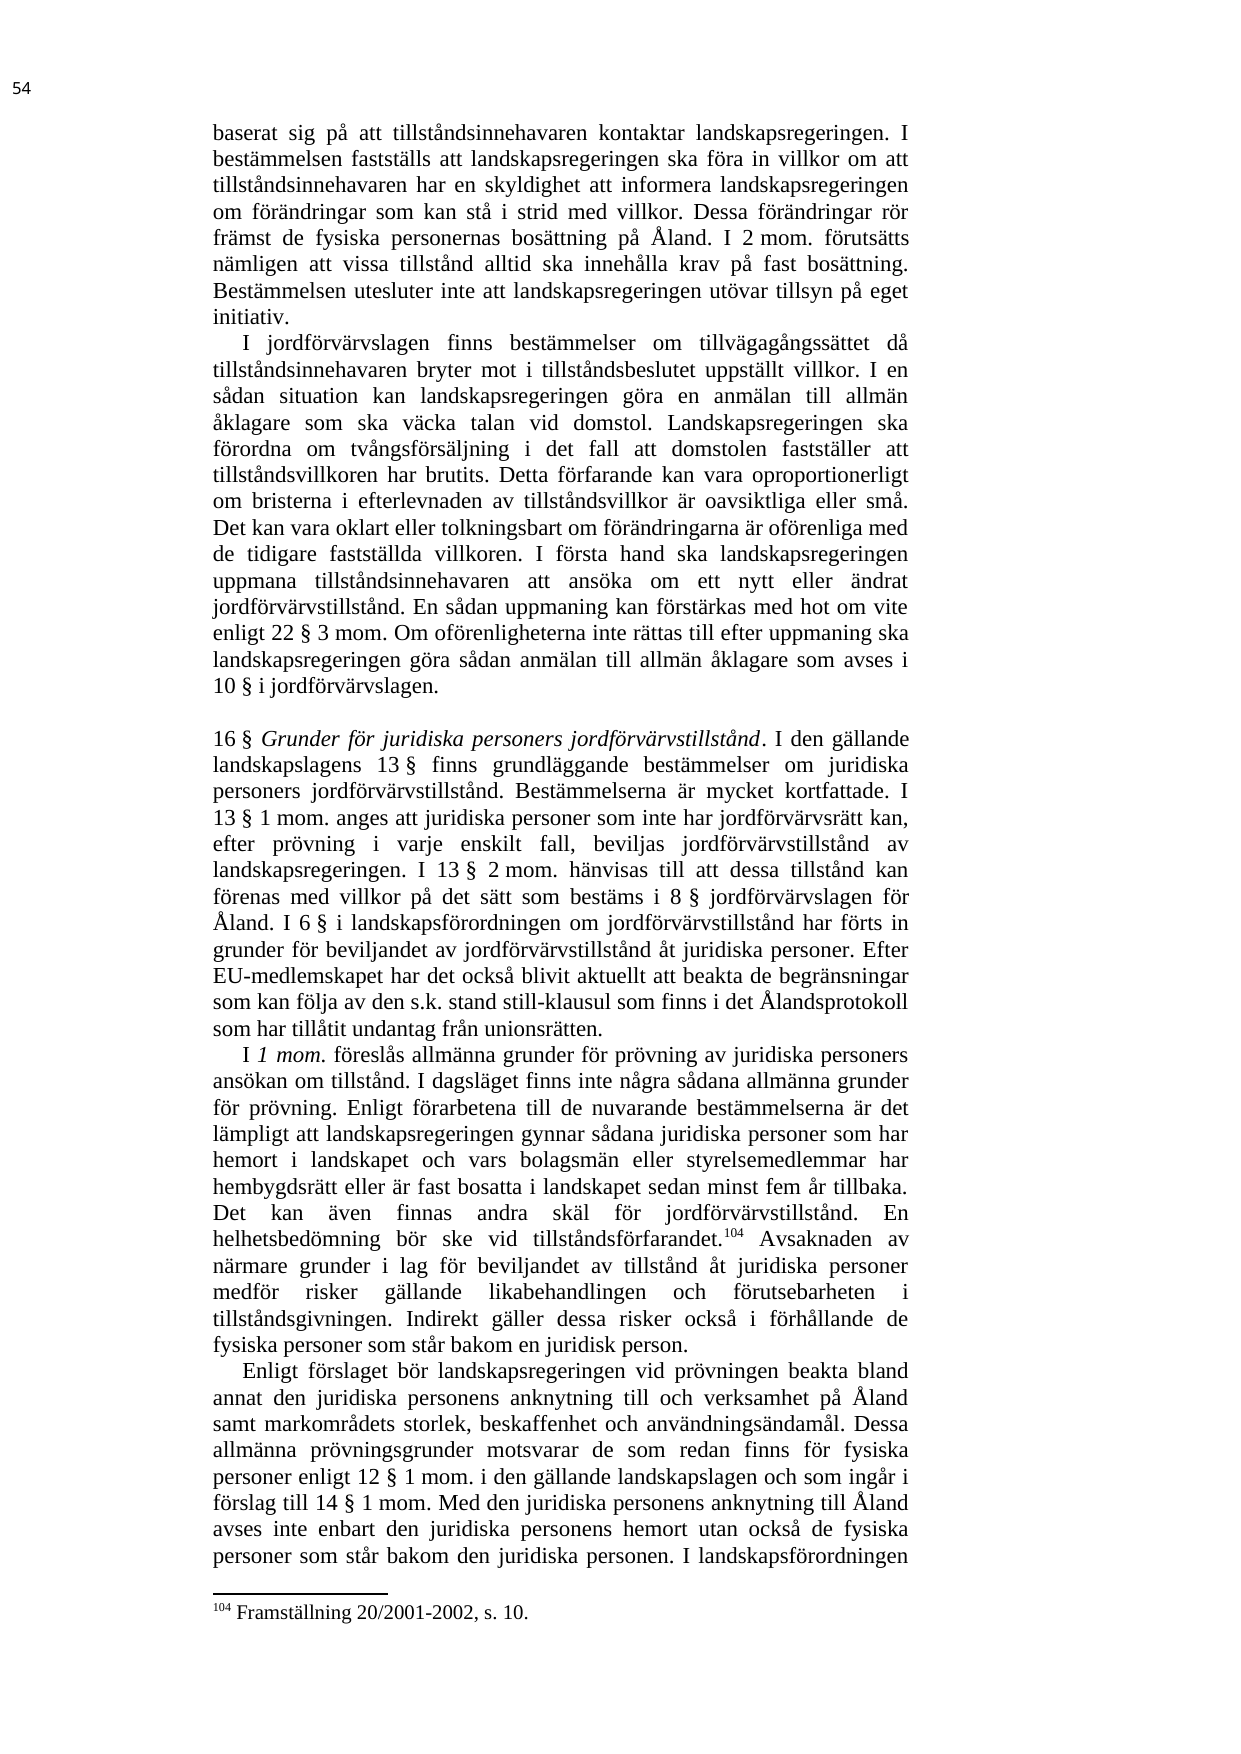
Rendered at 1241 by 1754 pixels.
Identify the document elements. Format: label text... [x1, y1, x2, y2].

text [213, 1357, 909, 1568]
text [213, 119, 909, 329]
text I jordförvärvslagen finns bestämmelser om tillvägagångssättet då tillståndsinnehavaren bryter mot i tillståndsbeslutet uppställt villkor. I en sådan situation kan landskapsregeringen göra en anmälan till allmän åklagare som ska väcka talan vid domstol. Landskapsregeringen ska förordna om tvångsförsäljning i det fall att domstolen fastställer att tillståndsvillkoren har brutits. Detta förfarande kan vara oproportionerligt om bristerna i efterlevnaden av tillståndsvillkor är oavsiktliga eller små. Det kan vara oklart eller tolkningsbart om förändringarna är oförenliga med de tidigare fastställda villkoren. I första hand ska landskapsregeringen uppmana tillståndsinnehavaren att ansöka om ett nytt eller ändrat jordförvärvstillstånd. En sådan uppmaning kan förstärkas med hot om vite enligt 22 § 3 mom. Om oförenligheterna inte rättas till efter uppmaning ska landskapsregeringen göra sådan anmälan till allmän åklagare som avses i 10 § i jordförvärvslagen. [213, 329, 909, 698]
text 16 § Grunder för juridiska personers jordförvärvstillstånd. I den gällande landskapslagens 13 § finns grundläggande bestämmelser om juridiska personers jordförvärvstillstånd. Bestämmelserna är mycket kortfattade. I 13 § 1 mom. anges att juridiska personer som inte har jordförvärvsrätt kan, efter prövning i varje enskilt fall, beviljas jordförvärvstillstånd av landskapsregeringen. I 13 § 2 mom. hänvisas till att dessa tillstånd kan förenas med villkor på det sätt som bestäms i 8 § jordförvärvslagen för Åland. I 6 § i landskapsförordningen om jordförvärvstillstånd har förts in grunder för beviljandet av jordförvärvstillstånd åt juridiska personer. Efter EU-medlemskapet har det också blivit aktuellt att beakta de begränsningar som kan följa av den s.k. stand still-klausul som finns i det Ålandsprotokoll som har tillåtit undantag från unionsrätten. [213, 725, 909, 1041]
text I 1 mom. föreslås allmänna grunder för prövning av juridiska personers ansökan om tillstånd. I dagsläget finns inte några sådana allmänna grunder för prövning. Enligt förarbetena till de nuvarande bestämmelserna är det lämpligt att landskapsregeringen gynnar sådana juridiska personer som har hemort i landskapet och vars bolagsmän eller styrelsemedlemmar har hembygdsrätt eller är fast bosatta i landskapet sedan minst fem år tillbaka. Det kan även finnas andra skäl för jordförvärvstillstånd. En helhetsbedömning bör ske vid tillståndsförfarandet. Avsaknaden av närmare grunder i lag för beviljandet av tillstånd åt juridiska personer medför risker gällande likabehandlingen och förutsebarheten i tillståndsgivningen. Indirekt gäller dessa risker också i förhållande de fysiska personer som står bakom en juridisk person. [213, 1041, 909, 1357]
